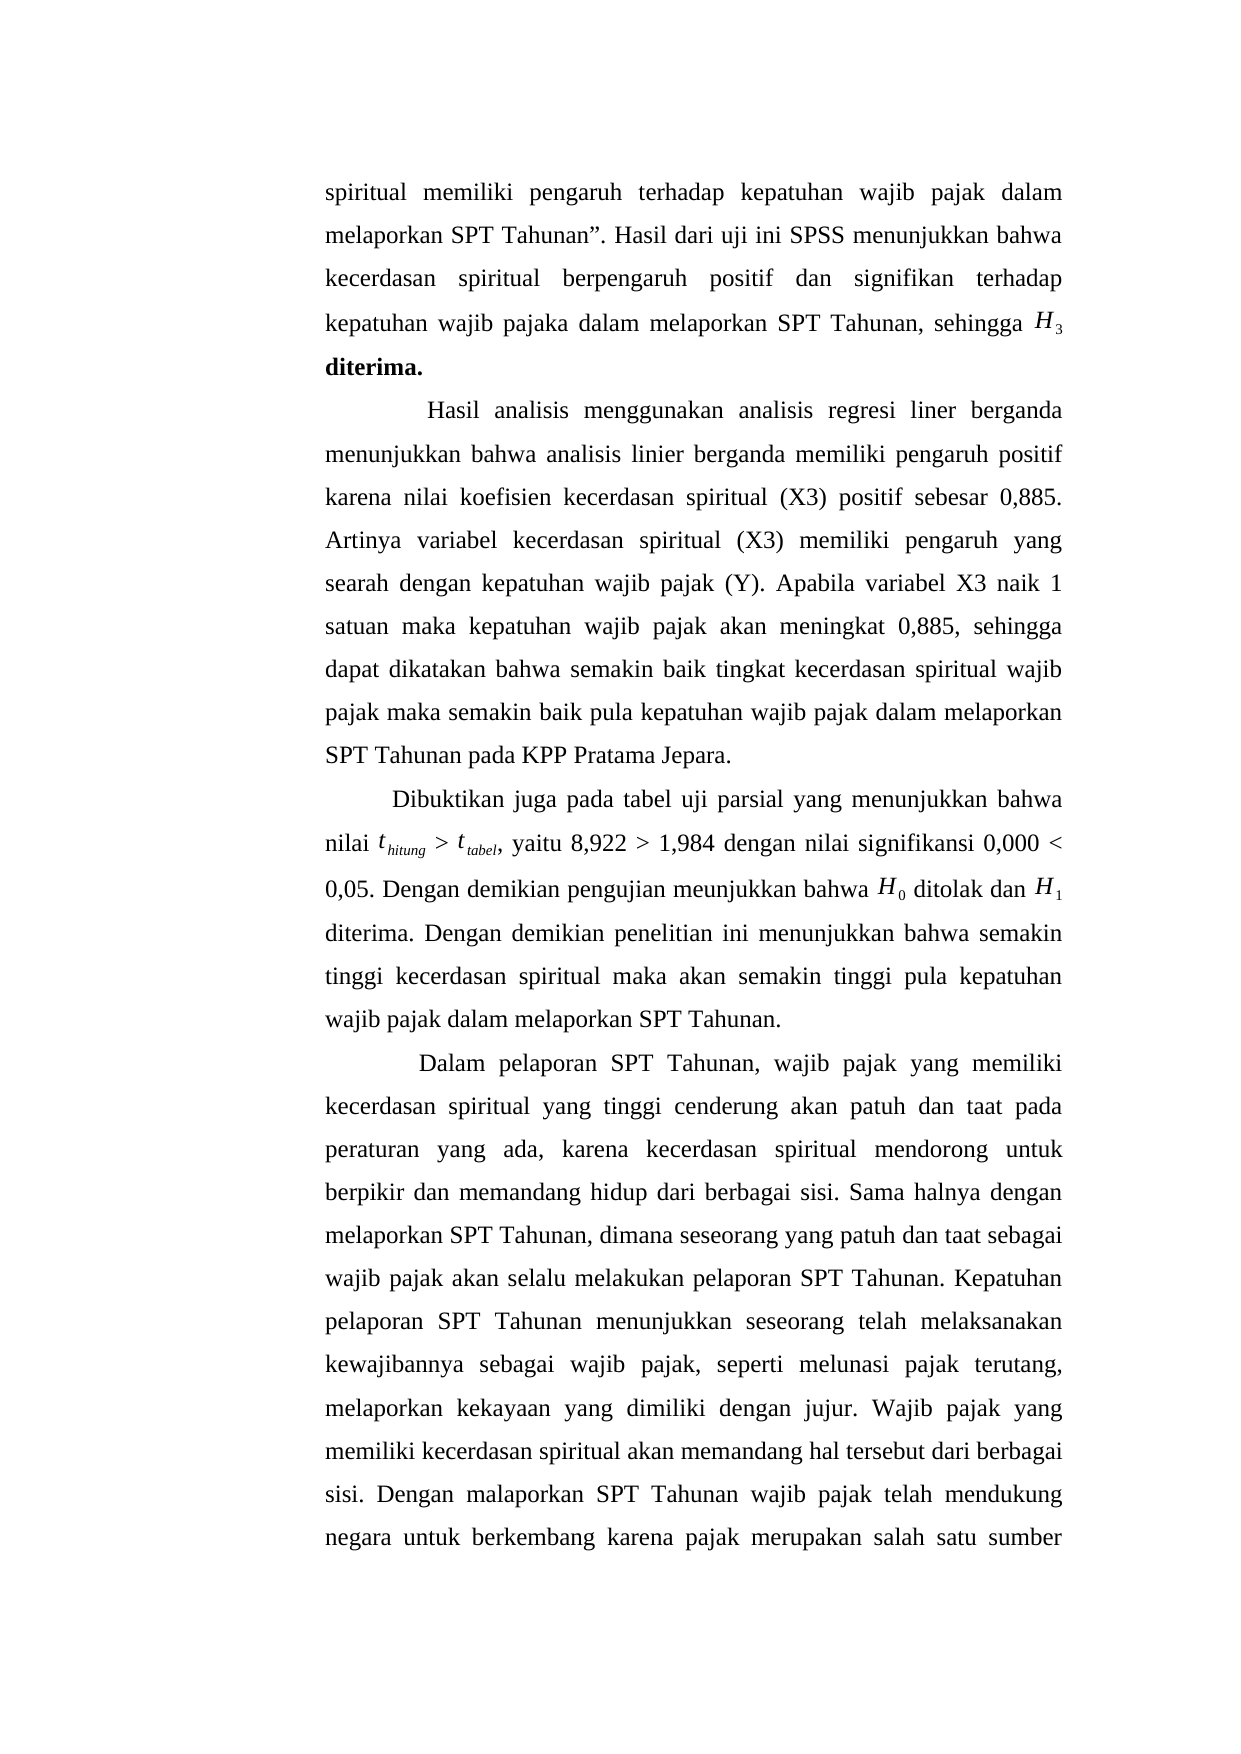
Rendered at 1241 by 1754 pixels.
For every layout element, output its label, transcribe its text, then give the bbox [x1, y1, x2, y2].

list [325, 1048, 1063, 1551]
list Hasil analisis menggunakan analisis regresi liner berganda menunjukkan bahwa analisis linier berganda memiliki pengaruh positif karena nilai koefisien kecerdasan spiritual (X3) positif sebesar 0,885. Artinya variabel kecerdasan spiritual (X3) memiliki pengaruh yang searah dengan kepatuhan wajib pajak (Y). Apabila variabel X3 naik 1 satuan maka kepatuhan wajib pajak akan meningkat 0,885, sehingga dapat dikatakan bahwa semakin baik tingkat kecerdasan spiritual wajib pajak maka semakin baik pula kepatuhan wajib pajak dalam melaporkan SPT Tahunan pada KPP Pratama Jepara. [325, 396, 1063, 769]
list Dibuktikan juga pada tabel uji parsial yang menunjukkan bahwa nilai > , yaitu 8,922 > 1,984 dengan nilai signifikansi 0,000 < 0,05. Dengan demikian pengujian meunjukkan bahwa ditolak dan diterima. Dengan demikian penelitian ini menunjukkan bahwa semakin tinggi kecerdasan spiritual maka akan semakin tinggi pula kepatuhan wajib pajak dalam melaporkan SPT Tahunan. [325, 784, 1063, 1033]
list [325, 177, 1063, 381]
